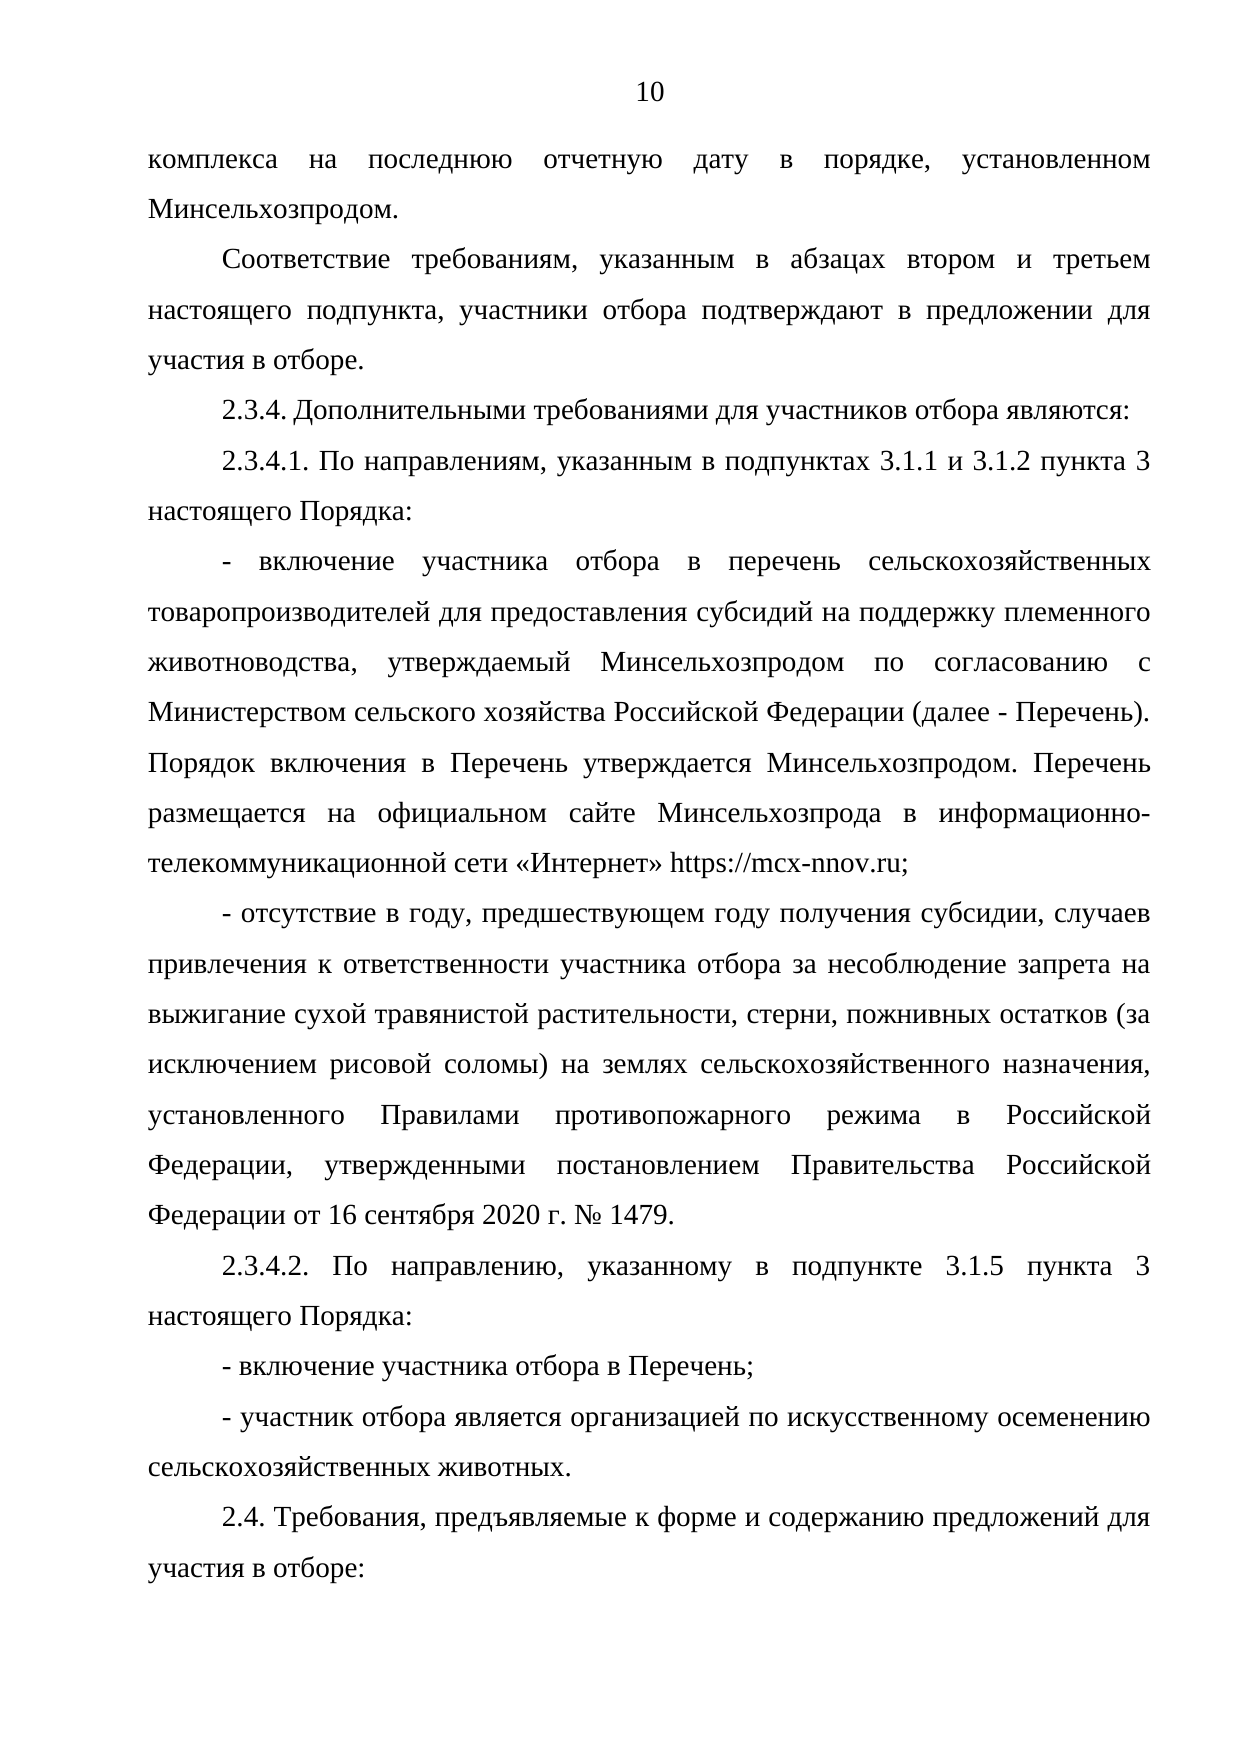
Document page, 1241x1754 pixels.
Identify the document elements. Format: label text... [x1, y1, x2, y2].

text 2.3.4.2. По направлению, указанному в подпункте 3.1.5 пункта 3 настоящего Порядка: [148, 1248, 1152, 1332]
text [148, 141, 1152, 225]
text - включение участника отбора в перечень сельскохозяйственных товаропроизводителей для предоставления субсидий на поддержку племенного животноводства, утверждаемый Минсельхозпродом по согласованию с Министерством сельского хозяйства Российской Федерации (далее - Перечень). Порядок включения в Перечень утверждается Минсельхозпродом. Перечень размещается на официальном сайте Минсельхозпрода в информационно-телекоммуникационной сети «Интернет» https://mcx-nnov.ru; [148, 543, 1152, 879]
text 2.3.4. Дополнительными требованиями для участников отбора являются: [148, 392, 1152, 426]
text - включение участника отбора в Перечень; [148, 1348, 1152, 1382]
text 2.3.4.1. По направлениям, указанным в подпунктах 3.1.1 и 3.1.2 пункта 3 настоящего Порядка: [148, 443, 1152, 527]
text - отсутствие в году, предшествующем году получения субсидии, случаев привлечения к ответственности участника отбора за несоблюдение запрета на выжигание сухой травянистой растительности, стерни, пожнивных остатков (за исключением рисовой соломы) на землях сельскохозяйственного назначения, установленного Правилами противопожарного режима в Российской Федерации, утвержденными постановлением Правительства Российской Федерации от 16 сентября 2020 г. № 1479. [148, 896, 1152, 1231]
text - участник отбора является организацией по искусственному осеменению сельскохозяйственных животных. [148, 1399, 1152, 1483]
text 2.4. Требования, предъявляемые к форме и содержанию предложений для участия в отборе: [148, 1499, 1152, 1583]
text Соответствие требованиям, указанным в абзацах втором и третьем настоящего подпункта, участники отбора подтверждают в предложении для участия в отборе. [148, 242, 1152, 376]
